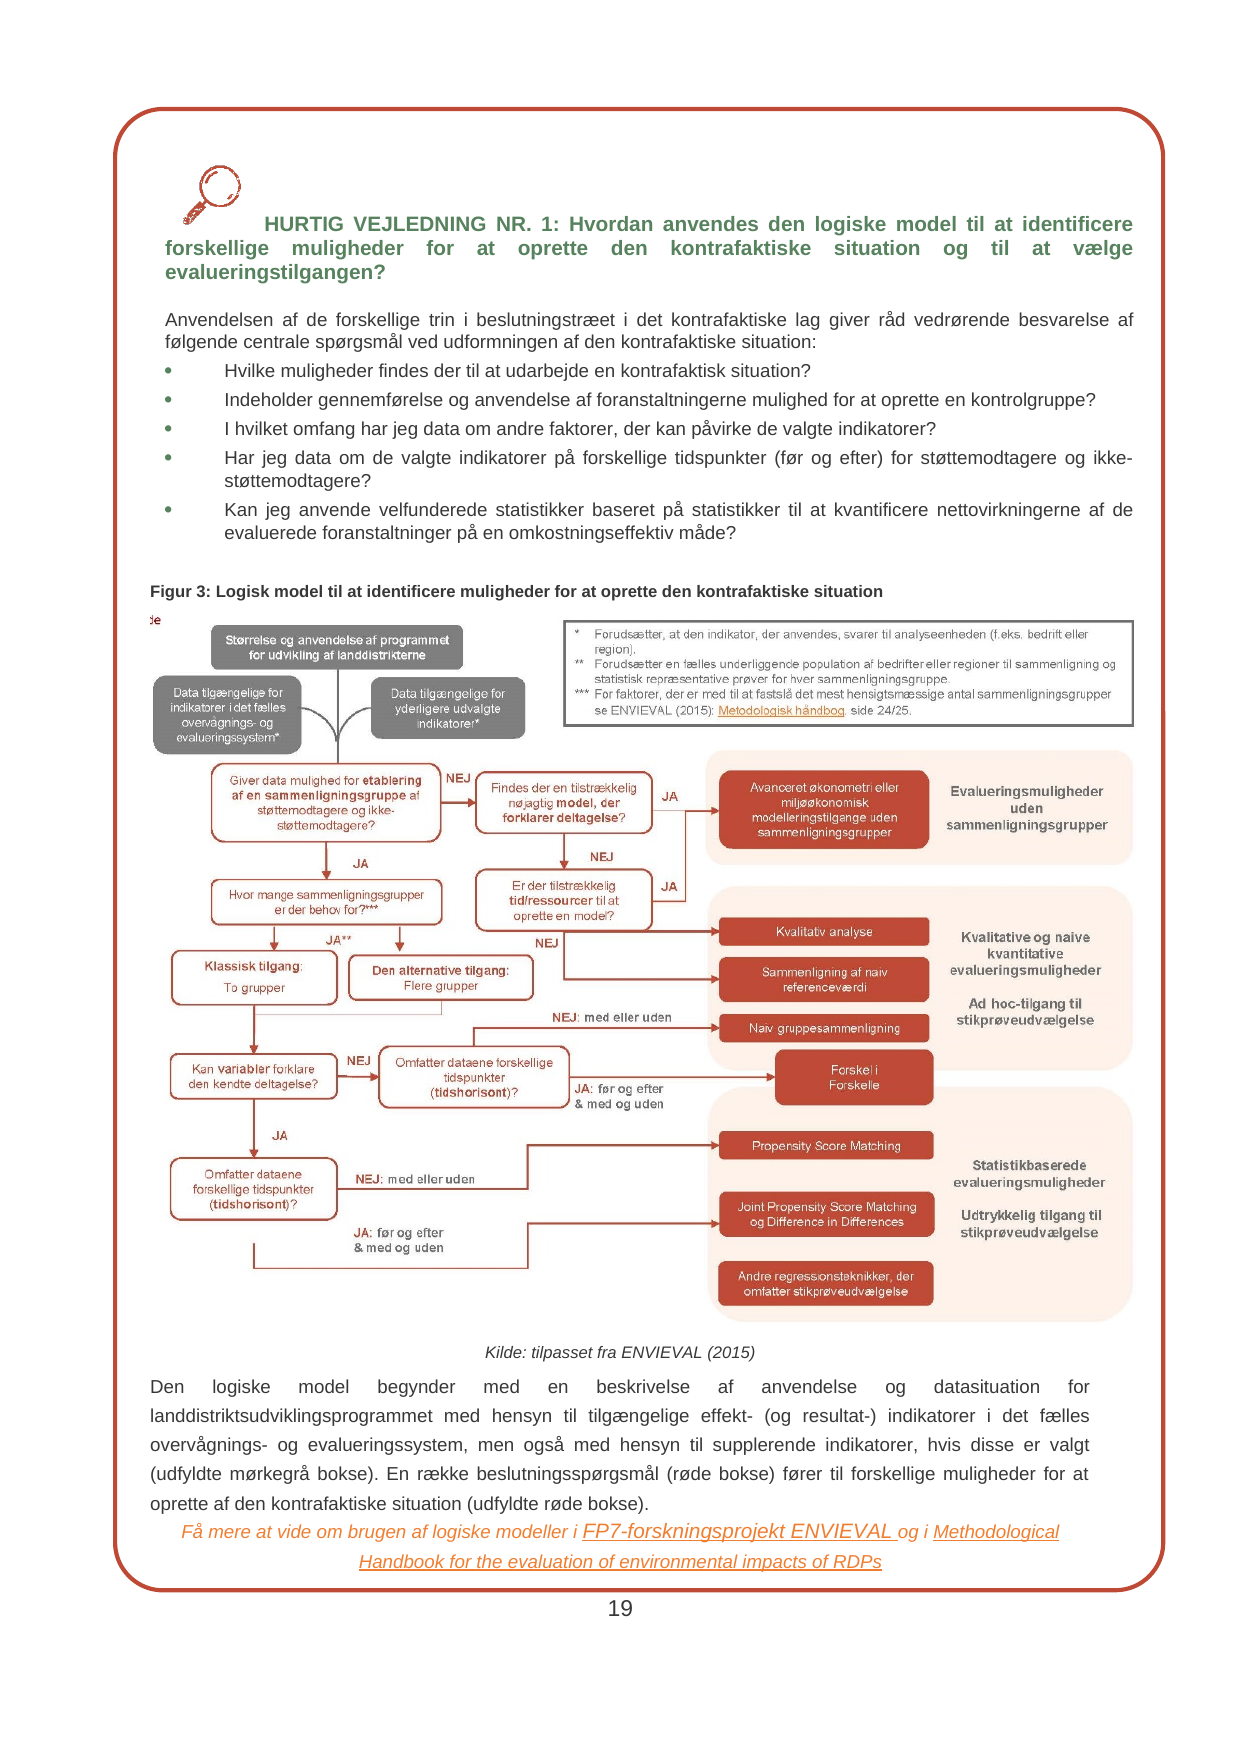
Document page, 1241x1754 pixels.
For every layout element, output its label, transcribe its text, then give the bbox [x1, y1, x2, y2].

list Få mere at vide om brugen af logiske modeller i FP7-forskningsprojekt ENVIEVAL og i Methodological Handbook for the evaluation of environmental impacts of RDPs [150, 1514, 1090, 1572]
picture [165, 157, 264, 232]
picture [150, 615, 1153, 1331]
subtitle Figur 3: Logisk model til at identificere muligheder for at oprette den kontrafaktiske situation [150, 581, 1090, 601]
text Kilde: tilpasset fra ENVIEVAL (2015) [150, 1343, 1090, 1362]
list Den logiske model begynder med en beskrivelse af anvendelse og datasituation for landdistriktsudviklingsprogrammet med hensyn til tilgængelige effekt- (og resultat-) indikatorer i det fælles overvågnings- og evalueringssystem, men også med hensyn til supplerende indikatorer, hvis disse er valgt (udfyldte mørkegrå bokse). En række beslutningsspørgsmål (røde bokse) fører til forskellige muligheder for at oprette af den kontrafaktiske situation (udfyldte røde bokse). [150, 1368, 1090, 1514]
